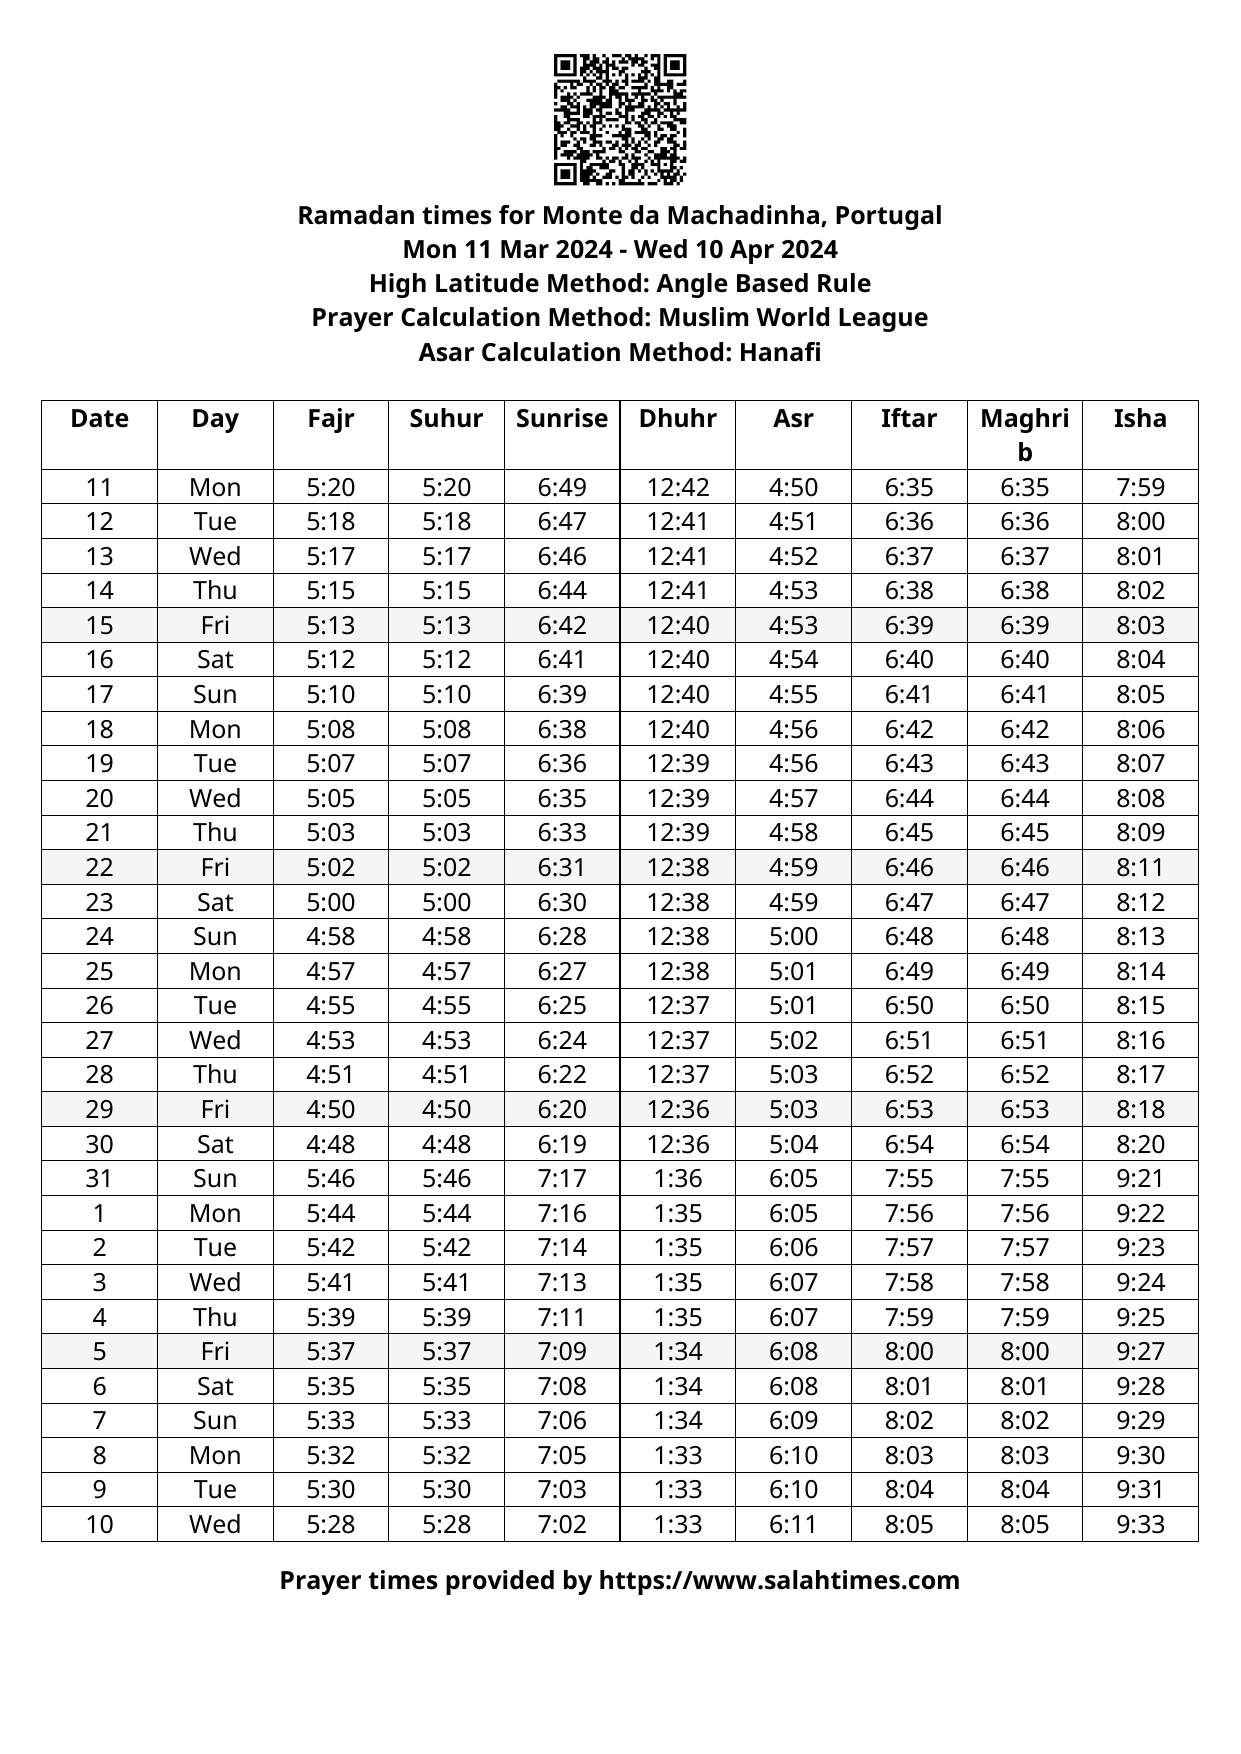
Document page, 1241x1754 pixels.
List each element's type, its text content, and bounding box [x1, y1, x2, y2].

table_cell 8:03 [1083, 608, 1198, 642]
table_cell 6:33 [505, 816, 619, 849]
table_cell 13 [42, 539, 157, 572]
table_cell 5:05 [274, 781, 388, 814]
table_cell 7 [42, 1404, 157, 1437]
table_cell 5:15 [389, 574, 504, 607]
table_cell Mon [158, 1438, 273, 1472]
table_header Dhuhr [621, 401, 735, 469]
table_cell Sat [158, 643, 273, 676]
table_cell 12:37 [621, 1058, 735, 1091]
table_cell 8:04 [852, 1473, 967, 1506]
table_cell 17 [42, 677, 157, 711]
table_cell 2 [42, 1231, 157, 1264]
table_cell 8:02 [1083, 574, 1198, 607]
table_cell Tue [158, 1231, 273, 1264]
table_cell 5:08 [274, 712, 388, 745]
table_header Asr [736, 401, 851, 469]
table_cell 6:54 [852, 1127, 967, 1160]
table_cell 6:39 [852, 608, 967, 642]
table_cell 6:36 [505, 746, 619, 780]
table_cell Thu [158, 574, 273, 607]
table_cell 4:58 [389, 919, 504, 953]
table_cell 9:27 [1083, 1334, 1198, 1368]
table_cell 8:01 [1083, 539, 1198, 572]
table_cell 6:08 [736, 1334, 851, 1368]
table_cell 5:18 [389, 504, 504, 538]
table_cell 5:17 [389, 539, 504, 572]
table_cell 6:20 [505, 1092, 619, 1126]
table_cell 7:58 [968, 1265, 1082, 1299]
table_cell 5:00 [736, 919, 851, 953]
table_cell 6 [42, 1369, 157, 1402]
table_cell 8:05 [1083, 677, 1198, 711]
table_cell 12:42 [621, 470, 735, 503]
table_cell 12:38 [621, 885, 735, 918]
table_cell 6:42 [505, 608, 619, 642]
table_cell 4:50 [274, 1092, 388, 1126]
table_cell 21 [42, 816, 157, 849]
table_cell 4:58 [274, 919, 388, 953]
table_cell 23 [42, 885, 157, 918]
table_cell 6:50 [968, 989, 1082, 1022]
table_cell 1:35 [621, 1196, 735, 1229]
table_cell 8:01 [852, 1369, 967, 1402]
table_cell 4:59 [736, 885, 851, 918]
table_cell 5:17 [274, 539, 388, 572]
table_cell 5:05 [389, 781, 504, 814]
table_cell 4:57 [274, 954, 388, 987]
table_cell Sun [158, 1161, 273, 1195]
table_cell 4:51 [736, 504, 851, 538]
table_cell 12:41 [621, 539, 735, 572]
table_cell 1 [42, 1196, 157, 1229]
table_cell 6:28 [505, 919, 619, 953]
table_cell 6:41 [968, 677, 1082, 711]
table_cell 10 [42, 1507, 157, 1541]
table_cell 4:56 [736, 746, 851, 780]
table_cell 5:00 [389, 885, 504, 918]
table_cell 8:05 [968, 1507, 1082, 1541]
table_cell 6:39 [505, 677, 619, 711]
table_cell 6:51 [852, 1023, 967, 1057]
table_cell 8:11 [1083, 850, 1198, 884]
table_cell 5:13 [274, 608, 388, 642]
table_cell 6:47 [505, 504, 619, 538]
table_cell 7:11 [505, 1300, 619, 1333]
table_cell 5:03 [736, 1092, 851, 1126]
table_cell 12:40 [621, 608, 735, 642]
table_cell 8:02 [968, 1404, 1082, 1437]
table_cell 6:05 [736, 1196, 851, 1229]
table_cell 6:38 [852, 574, 967, 607]
table_cell 8:17 [1083, 1058, 1198, 1091]
table_cell 4 [42, 1300, 157, 1333]
table_cell 6:42 [852, 712, 967, 745]
table_cell 6:40 [968, 643, 1082, 676]
table_cell 5:42 [274, 1231, 388, 1264]
table_cell 12:38 [621, 954, 735, 987]
text Prayer times provided by https://www.salahtimes.com [42, 1563, 1198, 1597]
table_cell 4:50 [736, 470, 851, 503]
table_cell 8:08 [1083, 781, 1198, 814]
table_cell 1:36 [621, 1161, 735, 1195]
table_cell 6:35 [505, 781, 619, 814]
table_cell 11 [42, 470, 157, 503]
table_cell 5:32 [274, 1438, 388, 1472]
table_cell 5:39 [274, 1300, 388, 1333]
table_cell 1:34 [621, 1369, 735, 1402]
table_cell 4:55 [389, 989, 504, 1022]
table_cell 7:55 [852, 1161, 967, 1195]
table_cell 6:53 [852, 1092, 967, 1126]
table_cell Sat [158, 1369, 273, 1402]
table_cell 12:38 [621, 919, 735, 953]
table_cell 6:35 [852, 470, 967, 503]
text Ramadan times for Monte da Machadinha, Portugal [42, 198, 1198, 232]
table_cell 6:54 [968, 1127, 1082, 1160]
table_cell 12:39 [621, 781, 735, 814]
table_cell 8:02 [852, 1404, 967, 1437]
table_cell 7:14 [505, 1231, 619, 1264]
table_cell 5:37 [274, 1334, 388, 1368]
table_cell 5:15 [274, 574, 388, 607]
table_cell 4:55 [736, 677, 851, 711]
table_cell 7:57 [852, 1231, 967, 1264]
table_cell 16 [42, 643, 157, 676]
table_cell Wed [158, 1023, 273, 1057]
table_cell 1:34 [621, 1404, 735, 1437]
table_cell 5:28 [389, 1507, 504, 1541]
table_cell 8:00 [1083, 504, 1198, 538]
table_cell 6:38 [505, 712, 619, 745]
table_cell 12:41 [621, 574, 735, 607]
table_cell 8:04 [1083, 643, 1198, 676]
table_cell Thu [158, 1300, 273, 1333]
table_cell Wed [158, 781, 273, 814]
table_cell Sun [158, 919, 273, 953]
table_cell 7:16 [505, 1196, 619, 1229]
table_cell 5:12 [389, 643, 504, 676]
table_cell 6:39 [968, 608, 1082, 642]
table_cell 4:56 [736, 712, 851, 745]
table_cell 6:25 [505, 989, 619, 1022]
table_cell 4:57 [389, 954, 504, 987]
table_cell 7:02 [505, 1507, 619, 1541]
table_cell 5:13 [389, 608, 504, 642]
table_cell 8:12 [1083, 885, 1198, 918]
table_cell 6:37 [852, 539, 967, 572]
table_cell 9:29 [1083, 1404, 1198, 1437]
table_cell 7:13 [505, 1265, 619, 1299]
table_cell 31 [42, 1161, 157, 1195]
table_cell 4:53 [274, 1023, 388, 1057]
table_cell 5:02 [274, 850, 388, 884]
table_cell 6:43 [968, 746, 1082, 780]
table_cell Thu [158, 816, 273, 849]
table_cell 9:23 [1083, 1231, 1198, 1264]
table_cell 6:51 [968, 1023, 1082, 1057]
table_cell Fri [158, 1092, 273, 1126]
table_cell 4:52 [736, 539, 851, 572]
table_cell 5:07 [389, 746, 504, 780]
table_cell 7:56 [852, 1196, 967, 1229]
picture [542, 41, 699, 198]
table_cell 7:58 [852, 1265, 967, 1299]
table_cell 5:03 [736, 1058, 851, 1091]
table_cell 6:43 [852, 746, 967, 780]
table_cell 7:59 [968, 1300, 1082, 1333]
table_cell 8:13 [1083, 919, 1198, 953]
table_cell 6:41 [852, 677, 967, 711]
table_cell 12:38 [621, 850, 735, 884]
table_cell 6:45 [852, 816, 967, 849]
table_cell 6:38 [968, 574, 1082, 607]
table_cell 6:36 [852, 504, 967, 538]
table_cell 5:46 [389, 1161, 504, 1195]
table_cell 5:39 [389, 1300, 504, 1333]
table_cell 8:15 [1083, 989, 1198, 1022]
table_cell 6:07 [736, 1300, 851, 1333]
table_cell Fri [158, 608, 273, 642]
table_header Maghrib [968, 401, 1082, 469]
table_cell 12:37 [621, 989, 735, 1022]
table_cell Tue [158, 1473, 273, 1506]
table_cell 6:30 [505, 885, 619, 918]
table_cell 8:20 [1083, 1127, 1198, 1160]
table_cell 7:03 [505, 1473, 619, 1506]
table_cell 6:05 [736, 1161, 851, 1195]
table_cell 7:57 [968, 1231, 1082, 1264]
table_cell 6:50 [852, 989, 967, 1022]
table_cell 6:35 [968, 470, 1082, 503]
table_cell 12 [42, 504, 157, 538]
table_cell 18 [42, 712, 157, 745]
table_cell 27 [42, 1023, 157, 1057]
table_cell 12:36 [621, 1092, 735, 1126]
table_cell 12:40 [621, 712, 735, 745]
table_cell 6:44 [505, 574, 619, 607]
table_cell 4:57 [736, 781, 851, 814]
table_cell 4:51 [274, 1058, 388, 1091]
table_cell 3 [42, 1265, 157, 1299]
table_cell 8:14 [1083, 954, 1198, 987]
table_cell 5:08 [389, 712, 504, 745]
text Mon 11 Mar 2024 - Wed 10 Apr 2024 [42, 232, 1198, 266]
table_cell Sat [158, 885, 273, 918]
table_cell 5:03 [274, 816, 388, 849]
text Prayer Calculation Method: Muslim World League [42, 300, 1198, 334]
table_header Iftar [852, 401, 967, 469]
table_cell 5:18 [274, 504, 388, 538]
table_cell 8:06 [1083, 712, 1198, 745]
table_cell 9:31 [1083, 1473, 1198, 1506]
table_cell 24 [42, 919, 157, 953]
table_cell 6:10 [736, 1438, 851, 1472]
table_cell 8:04 [968, 1473, 1082, 1506]
table_cell 7:17 [505, 1161, 619, 1195]
table_cell Mon [158, 470, 273, 503]
table_cell 12:39 [621, 816, 735, 849]
table_cell 6:46 [968, 850, 1082, 884]
table_cell 5:33 [389, 1404, 504, 1437]
table_cell 6:46 [505, 539, 619, 572]
table_cell 8:01 [968, 1369, 1082, 1402]
table_header Suhur [389, 401, 504, 469]
table_cell 5:46 [274, 1161, 388, 1195]
table_cell Sat [158, 1127, 273, 1160]
table_header Sunrise [505, 401, 619, 469]
table_cell Mon [158, 954, 273, 987]
table_cell 4:53 [736, 574, 851, 607]
table_cell 19 [42, 746, 157, 780]
table_cell 7:05 [505, 1438, 619, 1472]
table_cell 6:49 [505, 470, 619, 503]
table_cell Tue [158, 989, 273, 1022]
table_cell 7:08 [505, 1369, 619, 1402]
table_cell 12:36 [621, 1127, 735, 1160]
table_cell 5:20 [274, 470, 388, 503]
table_cell 9:30 [1083, 1438, 1198, 1472]
table_cell 9:21 [1083, 1161, 1198, 1195]
table_cell 4:54 [736, 643, 851, 676]
table_cell Thu [158, 1058, 273, 1091]
table_cell 20 [42, 781, 157, 814]
table_cell 1:34 [621, 1334, 735, 1368]
table_cell 6:19 [505, 1127, 619, 1160]
table_cell 6:52 [968, 1058, 1082, 1091]
table_cell 6:06 [736, 1231, 851, 1264]
table_cell 4:55 [274, 989, 388, 1022]
table_cell 25 [42, 954, 157, 987]
table_cell 5:02 [736, 1023, 851, 1057]
table_cell 5:04 [736, 1127, 851, 1160]
table_cell 8:07 [1083, 746, 1198, 780]
table_cell 4:58 [736, 816, 851, 849]
table_cell 6:49 [852, 954, 967, 987]
table_header Isha [1083, 401, 1198, 469]
table_cell Wed [158, 1265, 273, 1299]
table_cell 5:28 [274, 1507, 388, 1541]
table_cell 5:02 [389, 850, 504, 884]
table_cell 6:47 [852, 885, 967, 918]
table_cell 4:51 [389, 1058, 504, 1091]
text High Latitude Method: Angle Based Rule [42, 266, 1198, 300]
table_cell Mon [158, 1196, 273, 1229]
table_cell 5:30 [274, 1473, 388, 1506]
table_cell 30 [42, 1127, 157, 1160]
table_cell 8:03 [968, 1438, 1082, 1472]
table_cell 5 [42, 1334, 157, 1368]
table_cell 7:59 [852, 1300, 967, 1333]
table_cell 12:41 [621, 504, 735, 538]
table_cell 5:37 [389, 1334, 504, 1368]
table_cell 4:53 [736, 608, 851, 642]
table_cell Sun [158, 1404, 273, 1437]
table_cell 9:25 [1083, 1300, 1198, 1333]
table_cell 26 [42, 989, 157, 1022]
table_cell 5:35 [389, 1369, 504, 1402]
table_cell 5:01 [736, 954, 851, 987]
table_cell 28 [42, 1058, 157, 1091]
table_cell 8 [42, 1438, 157, 1472]
table_cell 8:09 [1083, 816, 1198, 849]
table_cell 1:33 [621, 1507, 735, 1541]
table_cell 6:53 [968, 1092, 1082, 1126]
table_cell 5:07 [274, 746, 388, 780]
table_cell 6:10 [736, 1473, 851, 1506]
table_cell 6:45 [968, 816, 1082, 849]
table_cell 5:41 [274, 1265, 388, 1299]
table_cell 5:30 [389, 1473, 504, 1506]
table_cell 7:55 [968, 1161, 1082, 1195]
table_cell 6:46 [852, 850, 967, 884]
table_cell 8:00 [968, 1334, 1082, 1368]
table_cell 6:11 [736, 1507, 851, 1541]
table_cell 12:37 [621, 1023, 735, 1057]
table_cell 6:49 [968, 954, 1082, 987]
table_cell 5:20 [389, 470, 504, 503]
table_cell 7:09 [505, 1334, 619, 1368]
table_cell 5:00 [274, 885, 388, 918]
table_cell 6:44 [968, 781, 1082, 814]
table_cell 12:39 [621, 746, 735, 780]
table_cell 5:41 [389, 1265, 504, 1299]
table_cell 1:35 [621, 1265, 735, 1299]
table_cell 12:40 [621, 643, 735, 676]
table_cell 5:12 [274, 643, 388, 676]
table_cell 7:06 [505, 1404, 619, 1437]
table_cell 4:48 [274, 1127, 388, 1160]
table_cell 29 [42, 1092, 157, 1126]
table_cell 4:48 [389, 1127, 504, 1160]
table_cell 1:33 [621, 1473, 735, 1506]
table_cell 5:44 [274, 1196, 388, 1229]
table_cell 8:18 [1083, 1092, 1198, 1126]
text Asar Calculation Method: Hanafi [42, 334, 1198, 368]
table_cell 5:33 [274, 1404, 388, 1437]
table_cell 1:35 [621, 1231, 735, 1264]
table_cell 6:48 [852, 919, 967, 953]
table_cell 7:59 [1083, 470, 1198, 503]
table_cell 6:52 [852, 1058, 967, 1091]
table_cell 8:03 [852, 1438, 967, 1472]
table_cell 6:24 [505, 1023, 619, 1057]
table_cell 5:35 [274, 1369, 388, 1402]
table_cell 1:33 [621, 1438, 735, 1472]
table_cell 5:10 [389, 677, 504, 711]
table_cell 5:10 [274, 677, 388, 711]
table_cell 6:42 [968, 712, 1082, 745]
table_cell 6:44 [852, 781, 967, 814]
table_cell 9 [42, 1473, 157, 1506]
table_cell 9:22 [1083, 1196, 1198, 1229]
table_cell 4:59 [736, 850, 851, 884]
table_cell 6:48 [968, 919, 1082, 953]
table_cell 9:24 [1083, 1265, 1198, 1299]
table_header Day [158, 401, 273, 469]
table_cell 9:33 [1083, 1507, 1198, 1541]
table_cell 6:07 [736, 1265, 851, 1299]
table_cell 6:09 [736, 1404, 851, 1437]
table_cell Tue [158, 504, 273, 538]
table_cell Mon [158, 712, 273, 745]
table_cell 6:31 [505, 850, 619, 884]
table_cell 15 [42, 608, 157, 642]
table_cell Fri [158, 1334, 273, 1368]
table_cell 12:40 [621, 677, 735, 711]
table_cell Wed [158, 539, 273, 572]
table_header Date [42, 401, 157, 469]
table_cell 6:22 [505, 1058, 619, 1091]
table_cell 5:42 [389, 1231, 504, 1264]
table_cell 6:47 [968, 885, 1082, 918]
table_cell 7:56 [968, 1196, 1082, 1229]
table_cell 4:50 [389, 1092, 504, 1126]
table_cell 6:41 [505, 643, 619, 676]
table_cell 8:16 [1083, 1023, 1198, 1057]
table_cell 14 [42, 574, 157, 607]
table_cell 5:44 [389, 1196, 504, 1229]
table_cell 8:00 [852, 1334, 967, 1368]
table_cell Tue [158, 746, 273, 780]
table_cell 9:28 [1083, 1369, 1198, 1402]
table_cell Fri [158, 850, 273, 884]
table_cell 1:35 [621, 1300, 735, 1333]
table_cell 6:36 [968, 504, 1082, 538]
table_cell 6:08 [736, 1369, 851, 1402]
table_cell 8:05 [852, 1507, 967, 1541]
table_cell 6:40 [852, 643, 967, 676]
table_cell 6:27 [505, 954, 619, 987]
table_cell 5:32 [389, 1438, 504, 1472]
table_cell 5:03 [389, 816, 504, 849]
table_cell 4:53 [389, 1023, 504, 1057]
table_cell 22 [42, 850, 157, 884]
table_cell 5:01 [736, 989, 851, 1022]
table_header Fajr [274, 401, 388, 469]
table_cell Sun [158, 677, 273, 711]
table_cell 6:37 [968, 539, 1082, 572]
table_cell Wed [158, 1507, 273, 1541]
